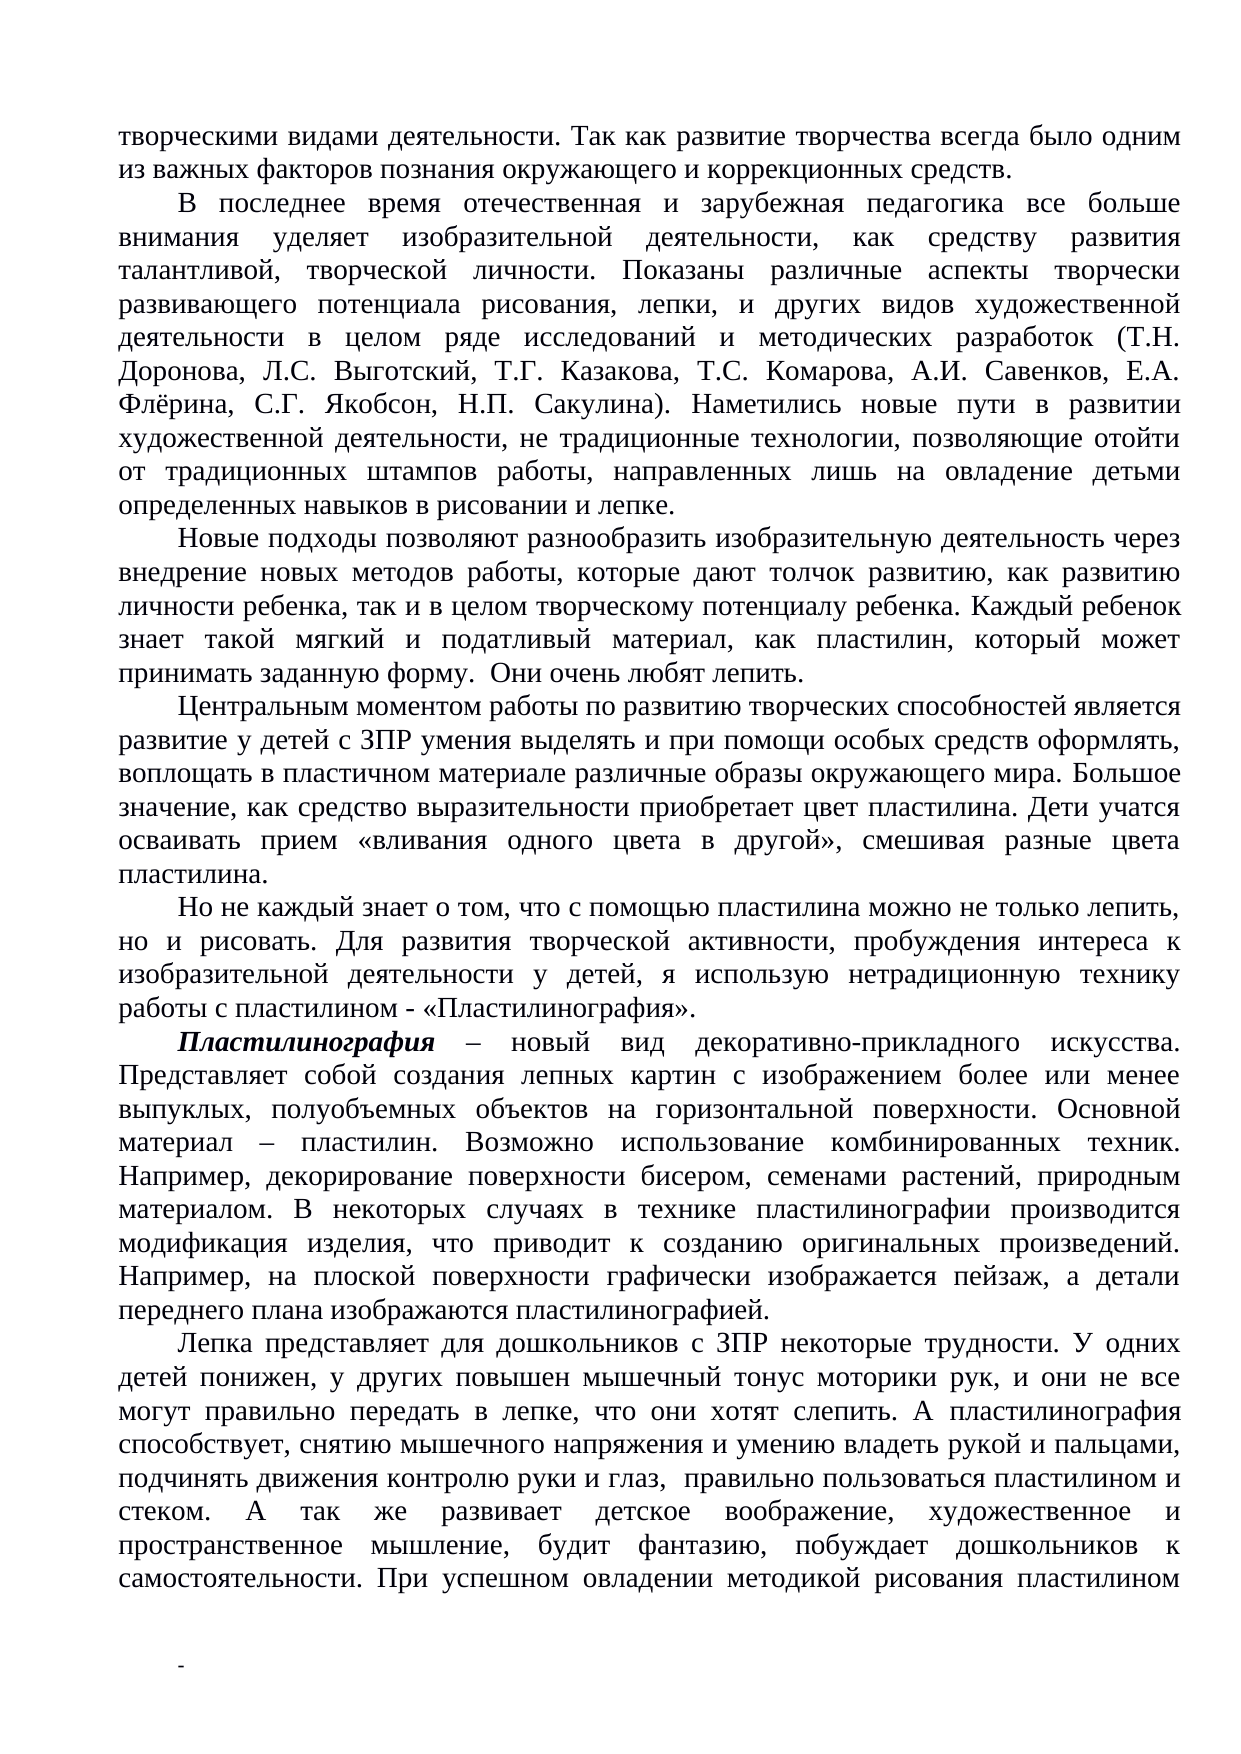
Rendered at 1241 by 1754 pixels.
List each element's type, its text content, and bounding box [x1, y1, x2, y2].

text Новые подходы позволяют разнообразить изобразительную деятельность через внедрение новых методов работы, которые дают толчок развитию, как развитию личности ребенка, так и в целом творческому потенциалу ребенка. Каждый ребенок знает такой мягкий и податливый материал, как пластилин, который может принимать заданную форму. Они очень любят лепить. [118, 521, 1181, 688]
text В последнее время отечественная и зарубежная педагогика все больше внимания уделяет изобразительной деятельности, как средству развития талантливой, творческой личности. Показаны различные аспекты творчески развивающего потенциала рисования, лепки, и других видов художественной деятельности в целом ряде исследований и методических разработок (Т.Н. Доронова, Л.С. Выготский, Т.Г. Казакова, Т.С. Комарова, А.И. Савенков, Е.А. Флёрина, С.Г. Якобсон, Н.П. Сакулина). Наметились новые пути в развитии художественной деятельности, не традиционные технологии, позволяющие отойти от традиционных штампов работы, направленных лишь на овладение детьми определенных навыков в рисовании и лепке. [118, 185, 1181, 521]
text Пластилинография – новый вид декоративно-прикладного искусства. Представляет собой создания лепных картин с изображением более или менее выпуклых, полуобъемных объектов на горизонтальной поверхности. Основной материал – пластилин. Возможно использование комбинированных техник. Например, декорирование поверхности бисером, семенами растений, природным материалом. В некоторых случаях в технике пластилинографии производится модификация изделия, что приводит к созданию оригинальных произведений. Например, на плоской поверхности графически изображается пейзаж, а детали переднего плана изображаются пластилинографией. [118, 1024, 1181, 1326]
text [118, 1326, 1181, 1594]
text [118, 118, 1181, 185]
text Но не каждый знает о том, что с помощью пластилина можно не только лепить, но и рисовать. Для развития творческой активности, пробуждения интереса к изобразительной деятельности у детей, я использую нетрадиционную технику работы с пластилином - «Пластилинография». [118, 889, 1181, 1024]
text Центральным моментом работы по развитию творческих способностей является развитие у детей с ЗПР умения выделять и при помощи особых средств оформлять, воплощать в пластичном материале различные образы окружающего мира. Большое значение, как средство выразительности приобретает цвет пластилина. Дети учатся осваивать прием «вливания одного цвета в другой», смешивая разные цвета пластилина. [118, 688, 1181, 889]
